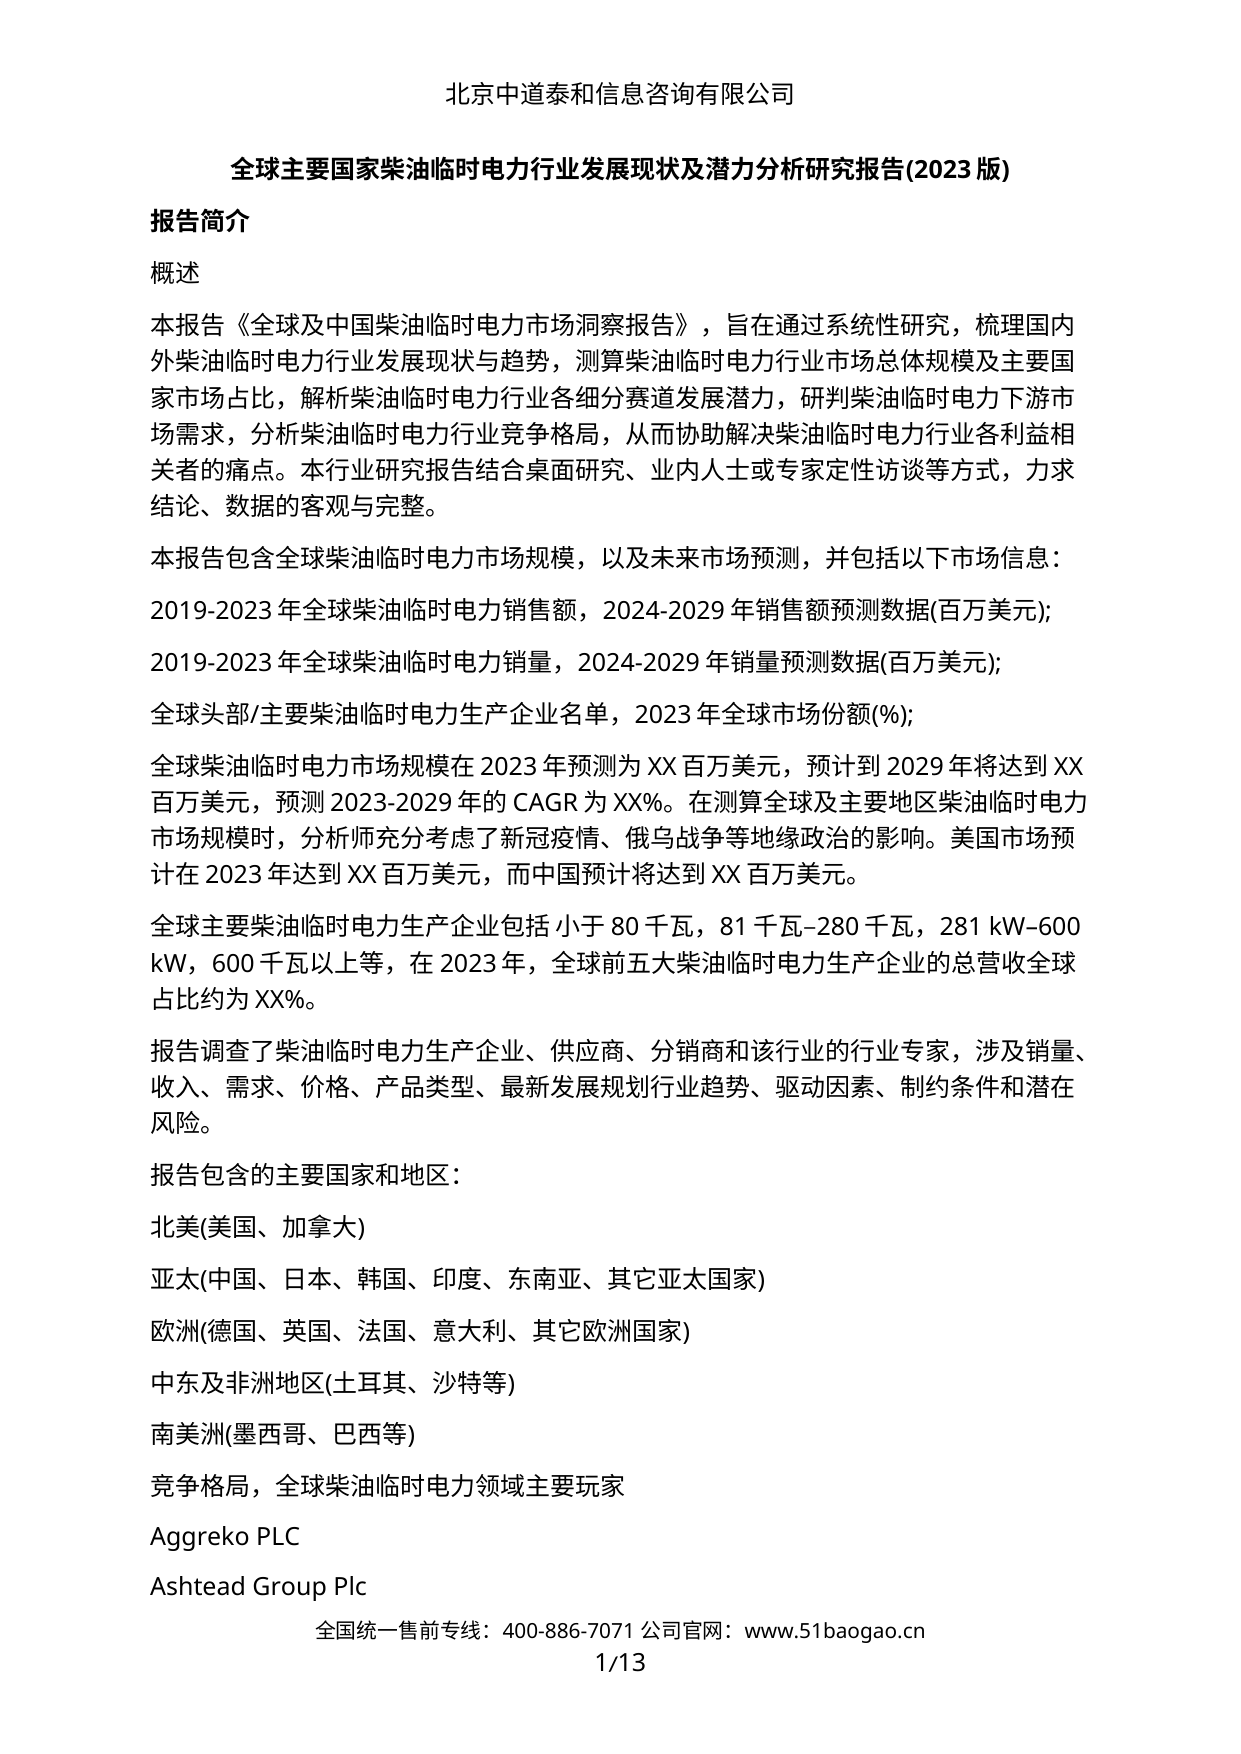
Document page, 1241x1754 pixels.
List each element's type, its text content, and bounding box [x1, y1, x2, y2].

text 北美(美国、加拿大) [150, 1207, 1090, 1244]
text 概述 [150, 254, 1090, 290]
text 报告包含的主要国家和地区： [150, 1156, 1090, 1192]
text 南美洲(墨西哥、巴西等) [150, 1415, 1090, 1451]
text 报告调查了柴油临时电力生产企业、供应商、分销商和该行业的行业专家，涉及销量、收入、需求、价格、产品类型、最新发展规划行业趋势、驱动因素、制约条件和潜在风险。 [150, 1031, 1090, 1140]
text 报告简介 [150, 202, 1090, 238]
text 全球头部/主要柴油临时电力生产企业名单，2023年全球市场份额(%); [150, 694, 1090, 731]
text Aggreko PLC [150, 1519, 1090, 1553]
text 2019-2023年全球柴油临时电力销量，2024-2029年销量预测数据(百万美元); [150, 642, 1090, 679]
text 欧洲(德国、英国、法国、意大利、其它欧洲国家) [150, 1311, 1090, 1347]
text 竞争格局，全球柴油临时电力领域主要玩家 [150, 1467, 1090, 1503]
text 亚太(中国、日本、韩国、印度、东南亚、其它亚太国家) [150, 1259, 1090, 1296]
text Ashtead Group Plc [150, 1568, 1090, 1602]
text 2019-2023年全球柴油临时电力销售额，2024-2029年销售额预测数据(百万美元); [150, 591, 1090, 627]
text 中东及非洲地区(土耳其、沙特等) [150, 1363, 1090, 1399]
text 本报告包含全球柴油临时电力市场规模，以及未来市场预测，并包括以下市场信息： [150, 539, 1090, 575]
text 本报告《全球及中国柴油临时电力市场洞察报告》，旨在通过系统性研究，梳理国内外柴油临时电力行业发展现状与趋势，测算柴油临时电力行业市场总体规模及主要国家市场占比，解析柴油临时电力行业各细分赛道发展潜力，研判柴油临时电力下游市场需求，分析柴油临时电力行业竞争格局，从而协助解决柴油临时电力行业各利益相关者的痛点。本行业研究报告结合桌面研究、业内人士或专家定性访谈等方式，力求结论、数据的客观与完整。 [150, 306, 1090, 523]
text 全球柴油临时电力市场规模在2023年预测为XX百万美元，预计到2029年将达到XX百万美元，预测2023-2029年的CAGR为XX%。在测算全球及主要地区柴油临时电力市场规模时，分析师充分考虑了新冠疫情、俄乌战争等地缘政治的影响。美国市场预计在2023年达到XX百万美元，而中国预计将达到XX百万美元。 [150, 746, 1090, 891]
text 全球主要柴油临时电力生产企业包括 小于80千瓦，81千瓦–280千瓦，281 kW–600 kW，600千瓦以上等，在2023年，全球前五大柴油临时电力生产企业的总营收全球占比约为XX%。 [150, 907, 1090, 1016]
text 全球主要国家柴油临时电力行业发展现状及潜力分析研究报告(2023版) [150, 150, 1090, 186]
